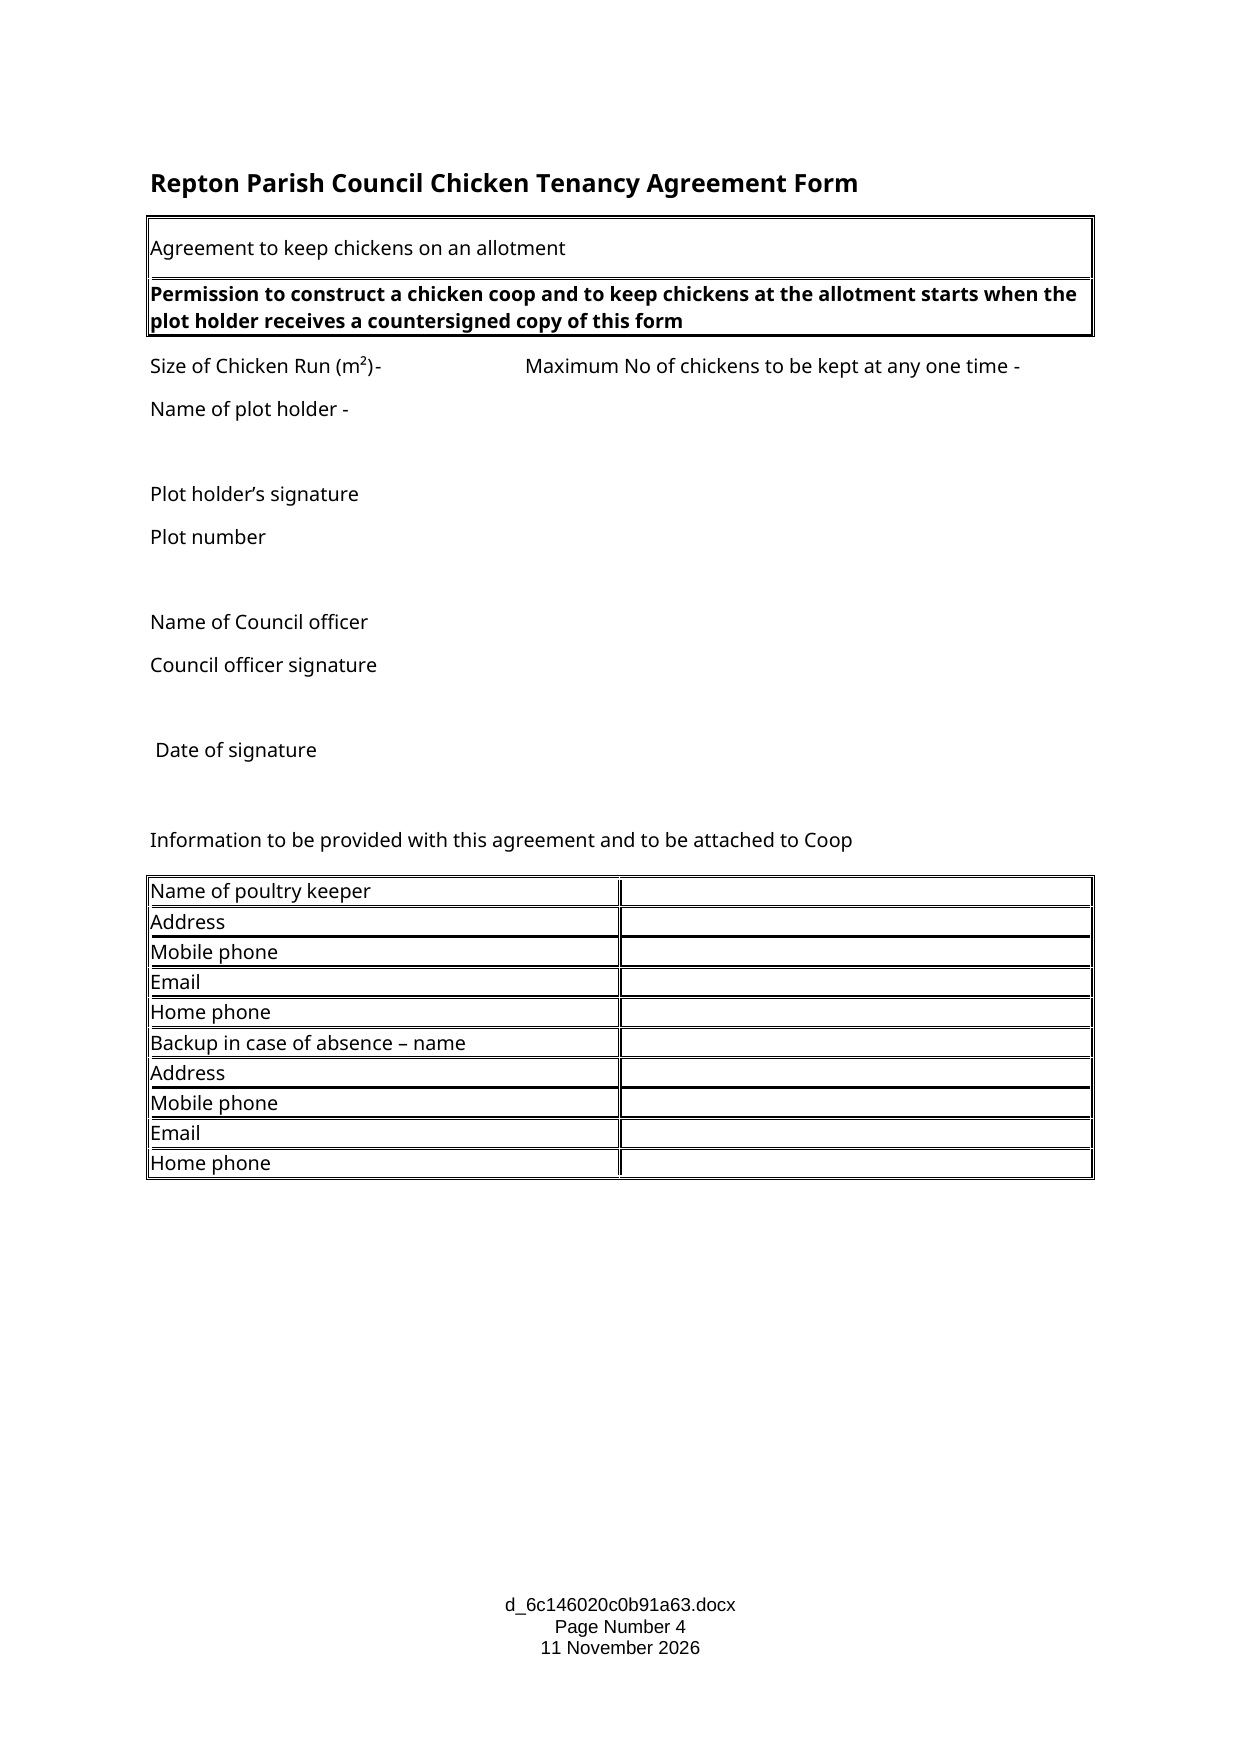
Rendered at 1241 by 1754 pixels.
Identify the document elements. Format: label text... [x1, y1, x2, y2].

table_cell Email [149, 965, 618, 995]
table_cell [622, 1116, 1092, 1146]
text Size of Chicken Run (m²) - Maximum No of chickens to be kept at any one time - [150, 353, 1090, 380]
table_cell Address [148, 1056, 620, 1086]
text Repton Parish Council Chicken Tenancy Agreement Form [150, 166, 1090, 200]
table_cell Mobile phone [149, 935, 618, 965]
text Name of Council officer [150, 608, 1090, 635]
text Name of plot holder - [150, 395, 1090, 422]
table_cell Backup in case of absence – name [148, 1026, 620, 1056]
table_cell [620, 1026, 1093, 1056]
table_header Agreement to keep chickens on an allotment [149, 219, 1091, 277]
table_cell [620, 905, 1093, 935]
text Information to be provided with this agreement and to be attached to Coop [150, 827, 1090, 854]
table_cell [620, 1146, 1092, 1177]
table_cell Mobile phone [149, 1086, 618, 1116]
table_cell Home phone [149, 995, 618, 1026]
text Plot number [150, 523, 1090, 550]
table_cell Address [148, 905, 620, 935]
table_cell [622, 935, 1091, 965]
table_cell [620, 1056, 1093, 1086]
table_cell [622, 1086, 1091, 1116]
table_cell Permission to construct a chicken coop and to keep chickens at the allotment starts when the plot holder receives a countersigned copy of this form [148, 277, 1093, 334]
text Plot holder’s signature [150, 481, 1090, 508]
table_header Name of poultry keeper [149, 876, 620, 905]
table_header [620, 878, 1091, 905]
text Council officer signature [150, 651, 1090, 678]
table_cell Email [149, 1116, 618, 1146]
table_cell [622, 965, 1092, 995]
table_cell Home phone [149, 1146, 620, 1177]
text Date of signature [150, 736, 1090, 763]
table_cell [622, 995, 1092, 1026]
